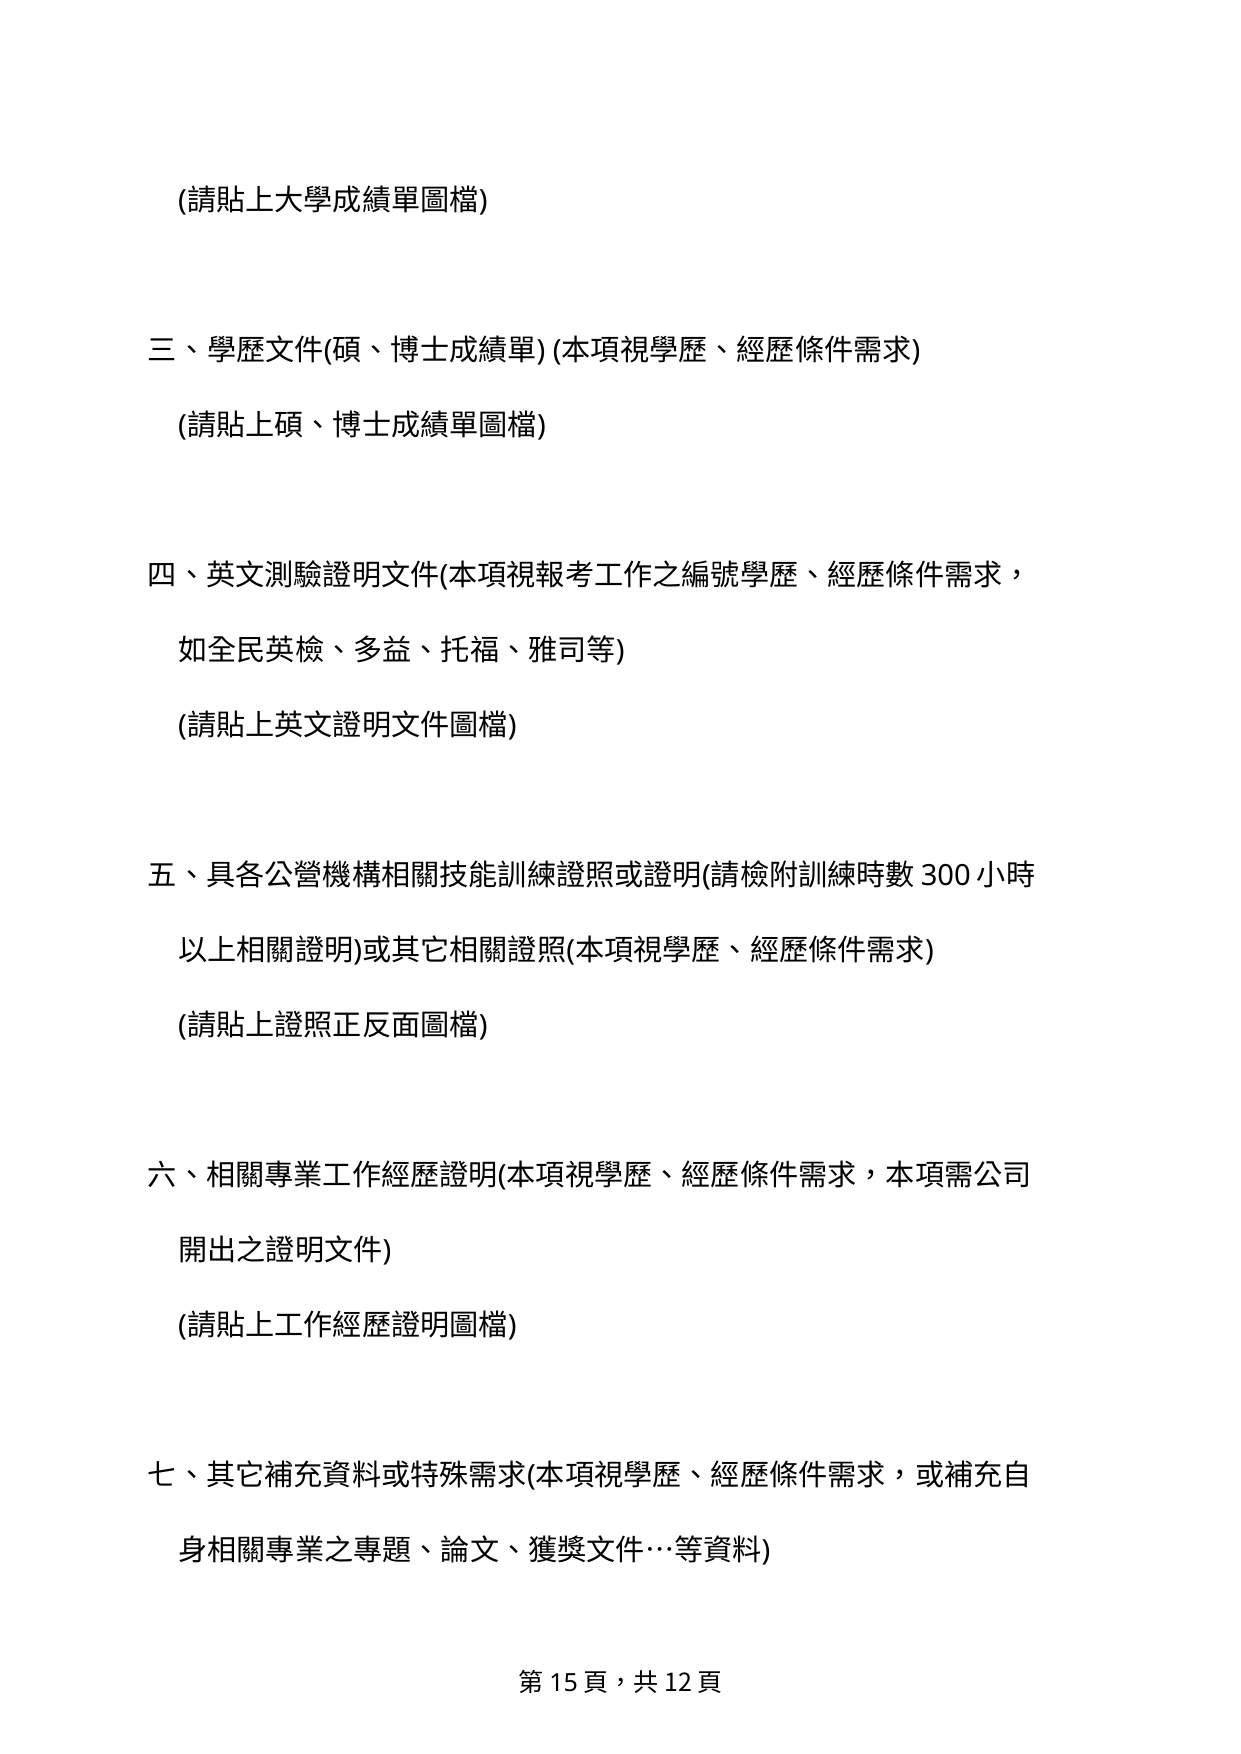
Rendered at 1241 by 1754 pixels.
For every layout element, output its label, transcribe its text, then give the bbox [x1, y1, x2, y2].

text 開出之證明文件) [148, 1211, 1092, 1286]
text 四、英文測驗證明文件(本項視報考工作之編號學歷、經歷條件需求， [148, 536, 1092, 611]
text 七、其它補充資料或特殊需求(本項視學歷、經歷條件需求，或補充自 [148, 1436, 1092, 1511]
text (請貼上英文證明文件圖檔) [148, 686, 1092, 761]
text 五、具各公營機構相關技能訓練證照或證明(請檢附訓練時數300小時 [148, 836, 1092, 911]
text (請貼上大學成績單圖檔) [148, 161, 1092, 236]
text 以上相關證明)或其它相關證照(本項視學歷、經歷條件需求) [148, 911, 1092, 986]
text 六、相關專業工作經歷證明(本項視學歷、經歷條件需求，本項需公司 [148, 1136, 1092, 1211]
text 身相關專業之專題、論文、獲獎文件…等資料) [148, 1511, 1092, 1586]
text (請貼上證照正反面圖檔) [148, 986, 1092, 1061]
text (請貼上工作經歷證明圖檔) [148, 1286, 1092, 1361]
text 如全民英檢、多益、托福、雅司等) [148, 611, 1092, 686]
list 學歷文件(碩、博士成績單) (本項視學歷、經歷條件需求) [148, 311, 1092, 386]
text (請貼上碩、博士成績單圖檔) [148, 386, 1092, 461]
